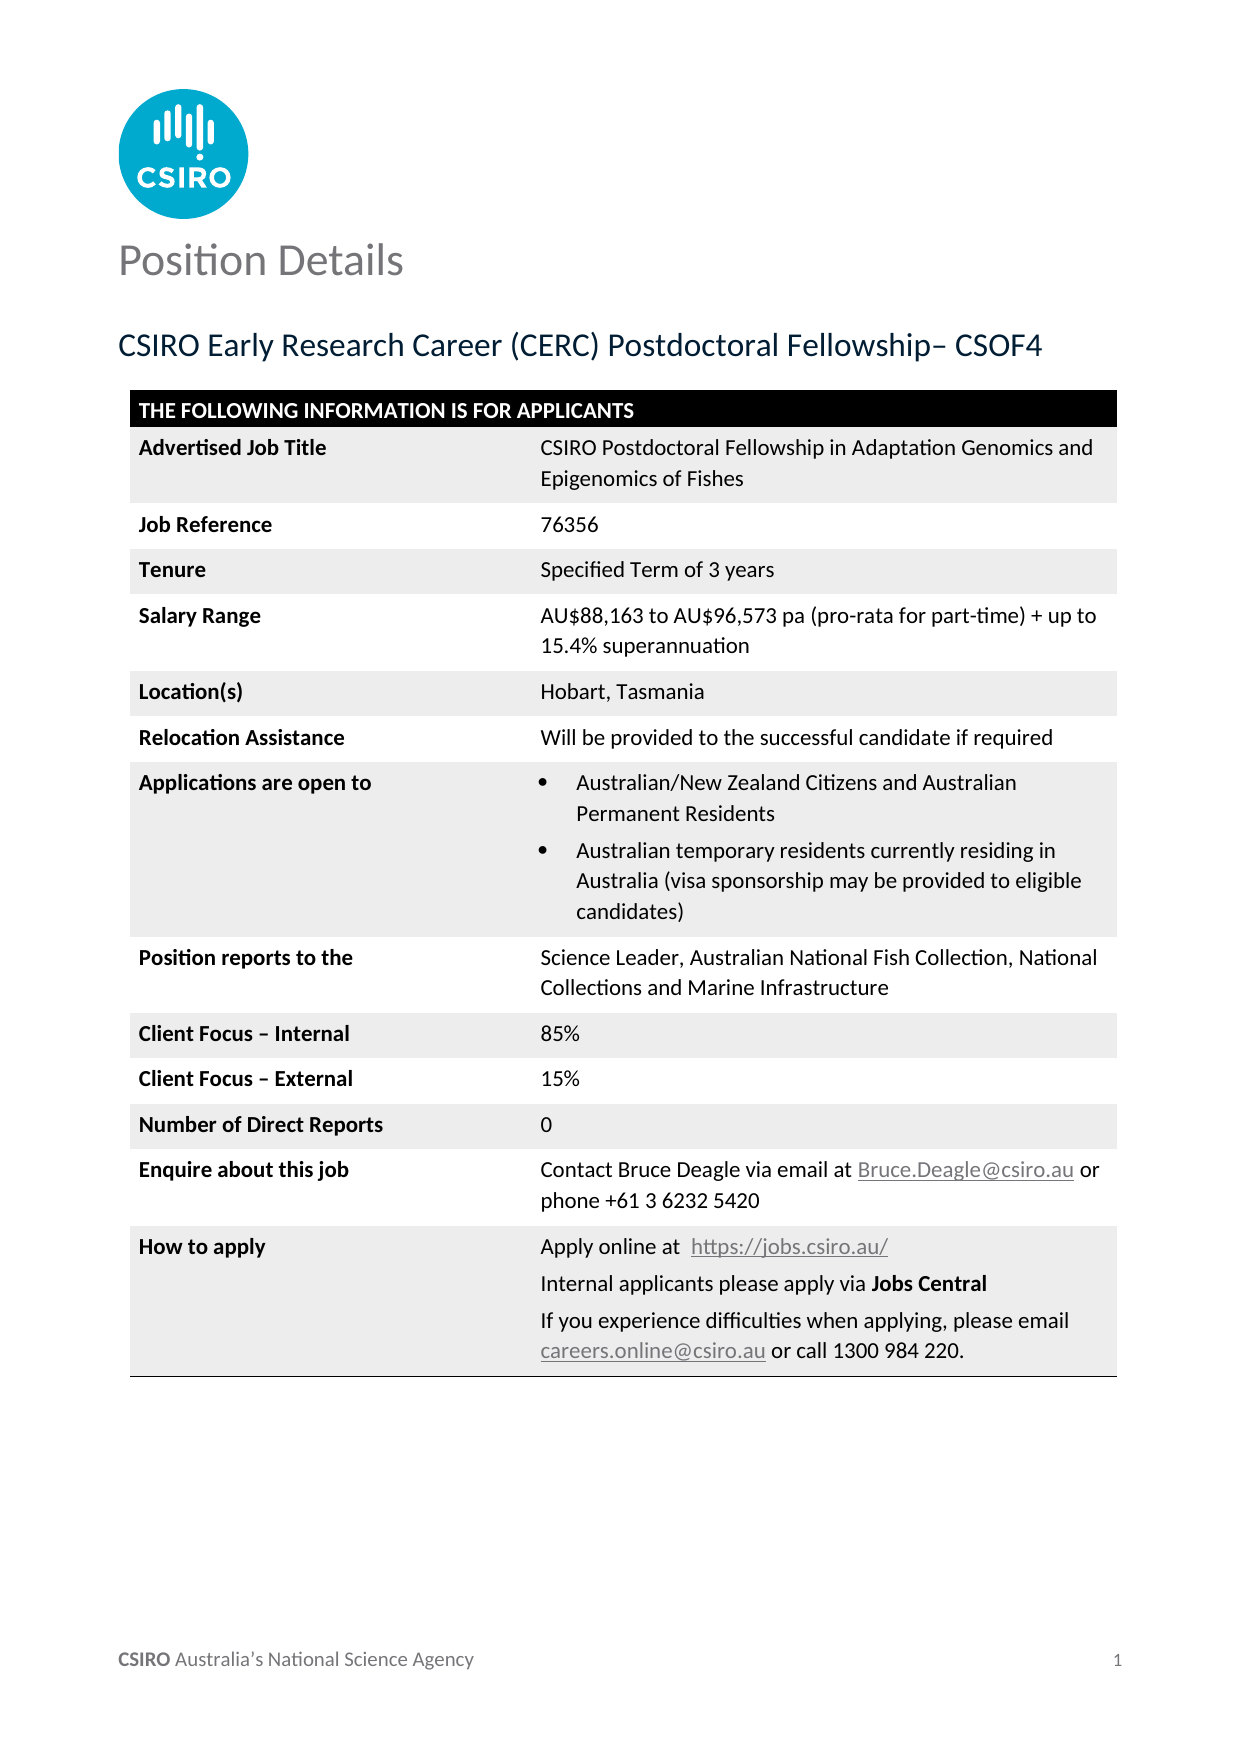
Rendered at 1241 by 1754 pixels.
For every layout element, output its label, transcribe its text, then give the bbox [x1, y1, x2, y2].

table_cell Applications are open to [130, 762, 531, 937]
table_cell How to apply [130, 1226, 531, 1376]
table_cell 0 [531, 1104, 1117, 1149]
table_cell Client Focus – External [130, 1058, 531, 1104]
table_cell Client Focus – Internal [130, 1013, 531, 1058]
table_cell Job Reference [130, 504, 531, 549]
table_cell 15% [531, 1058, 1117, 1104]
table_cell CSIRO Postdoctoral Fellowship in Adaptation Genomics and Epigenomics of Fishes [531, 427, 1117, 503]
table_cell Science Leader, Australian National Fish Collection, National Collections and Marine Infrastructure [531, 937, 1117, 1013]
table_cell Specified Term of 3 years [531, 549, 1117, 594]
table_header The following information is for applicants [130, 390, 1117, 427]
table_cell Contact Bruce Deagle via email at Bruce.Deagle@csiro.au or phone +61 3 6232 5420 [531, 1149, 1117, 1226]
table_cell 85% [531, 1013, 1117, 1058]
table_cell Will be provided to the successful candidate if required [531, 716, 1117, 762]
table_cell Relocation Assistance [130, 716, 531, 762]
table_cell Australian/New Zealand Citizens and Australian Permanent Residents Australian temporary residents currently residing in Australia (visa sponsorship may be provided to eligible candidates) [531, 762, 1117, 937]
table_cell Position reports to the [130, 937, 531, 1013]
table_cell Hobart, Tasmania [531, 671, 1117, 716]
table_cell Tenure [130, 549, 531, 594]
table_cell Apply online at https://jobs.csiro.au/ Internal applicants please apply via Jobs Central If you experience difficulties when applying, please email careers.online@csiro.au or call 1300 984 220. [531, 1226, 1117, 1376]
table_cell 76356 [531, 504, 1117, 549]
table_cell Advertised Job Title [130, 427, 531, 503]
table_cell Salary Range [130, 595, 531, 671]
table_cell Number of Direct Reports [130, 1104, 531, 1149]
table_cell Enquire about this job [130, 1149, 531, 1226]
table_cell AU$88,163 to AU$96,573 pa (pro-rata for part-time) + up to 15.4% superannuation [531, 595, 1117, 671]
table_cell Location(s) [130, 671, 531, 716]
